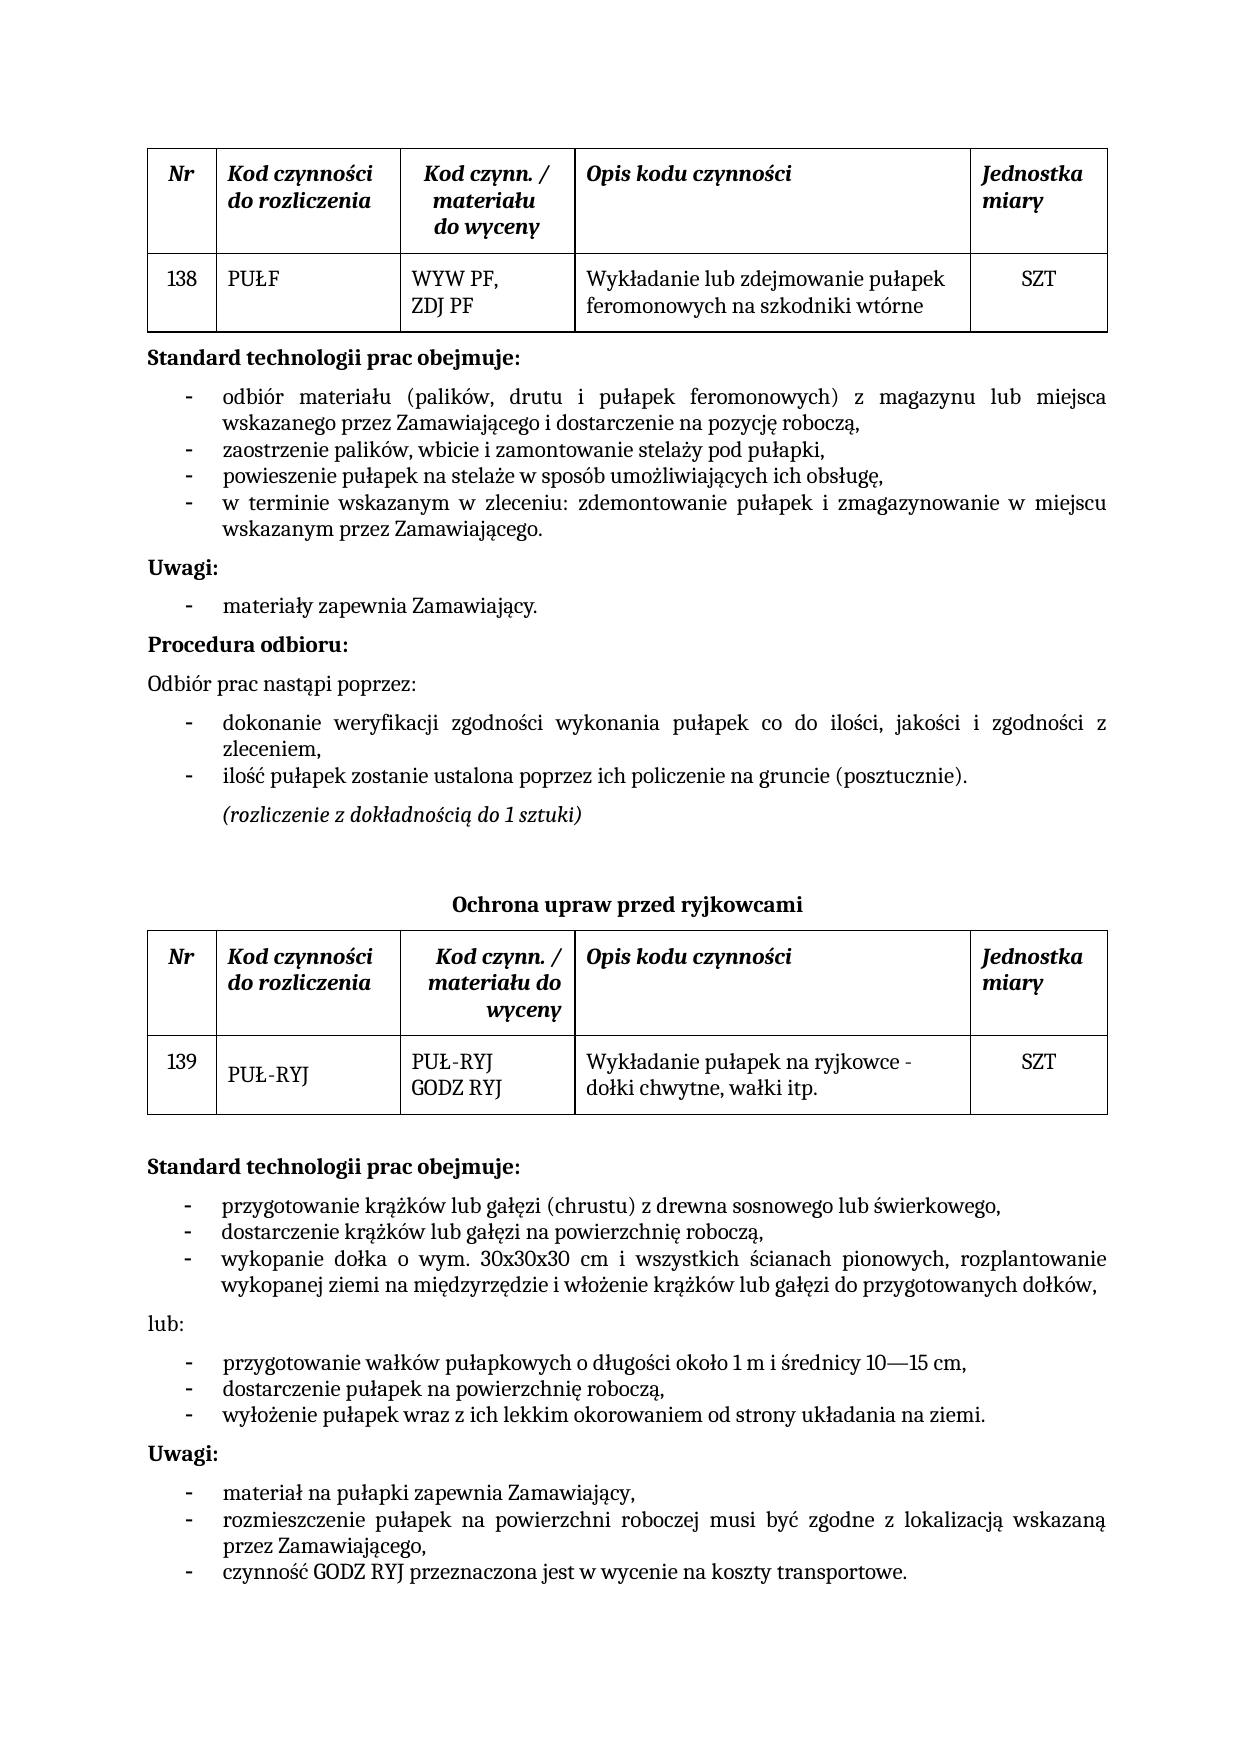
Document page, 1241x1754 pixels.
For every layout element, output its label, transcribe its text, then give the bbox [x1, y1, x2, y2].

text Uwagi: [148, 554, 1107, 581]
text Procedura odbioru: [148, 632, 1107, 658]
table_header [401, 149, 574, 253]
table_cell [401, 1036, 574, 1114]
list dostarczenie pułapek na powierzchnię roboczą, [185, 1376, 1107, 1402]
text (rozliczenie z dokładnością do 1 sztuki) [148, 801, 1107, 828]
text Ochrona upraw przed ryjkowcami [148, 891, 1107, 918]
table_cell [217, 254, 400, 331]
list przygotowanie krążków lub gałęzi (chrustu) z drewna sosnowego lub świerkowego, [184, 1193, 1107, 1219]
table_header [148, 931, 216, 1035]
list ilość pułapek zostanie ustalona poprzez ich policzenie na gruncie (posztucznie). [185, 763, 1107, 789]
list odbiór materiału (palików, drutu i pułapek feromonowych) z magazynu lub miejsca wskazanego przez Zamawiającego i dostarczenie na pozycję roboczą, [185, 384, 1107, 437]
list czynność GODZ RYJ przeznaczona jest w wycenie na koszty transportowe. [185, 1559, 1107, 1585]
list dokonanie weryfikacji zgodności wykonania pułapek co do ilości, jakości i zgodności z zleceniem, [185, 710, 1107, 763]
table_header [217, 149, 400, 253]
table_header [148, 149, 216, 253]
list rozmieszczenie pułapek na powierzchni roboczej musi być zgodne z lokalizacją wskazaną przez Zamawiającego, [185, 1506, 1107, 1559]
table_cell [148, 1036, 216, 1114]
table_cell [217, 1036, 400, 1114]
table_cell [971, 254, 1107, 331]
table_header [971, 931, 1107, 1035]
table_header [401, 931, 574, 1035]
list dostarczenie krążków lub gałęzi na powierzchnię roboczą, [184, 1219, 1107, 1246]
list materiał na pułapki zapewnia Zamawiający, [185, 1480, 1107, 1506]
text Standard technologii prac obejmuje: [148, 345, 1107, 371]
list wyłożenie pułapek wraz z ich lekkim okorowaniem od strony układania na ziemi. [185, 1402, 1107, 1429]
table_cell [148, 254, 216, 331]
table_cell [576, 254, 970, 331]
list w terminie wskazanym w zleceniu: zdemontowanie pułapek i zmagazynowanie w miejscu wskazanym przez Zamawiającego. [185, 489, 1107, 542]
text Odbiór prac nastąpi poprzez: [148, 671, 1107, 697]
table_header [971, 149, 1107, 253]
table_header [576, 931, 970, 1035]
list wykopanie dołka o wym. 30x30x30 cm i wszystkich ścianach pionowych, rozplantowanie wykopanej ziemi na międzyrzędzie i włożenie krążków lub gałęzi do przygotowanych dołków, [184, 1246, 1107, 1298]
list powieszenie pułapek na stelaże w sposób umożliwiających ich obsługę, [185, 463, 1107, 489]
text lub: [148, 1311, 1107, 1337]
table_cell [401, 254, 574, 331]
text Uwagi: [148, 1441, 1107, 1467]
list zaostrzenie palików, wbicie i zamontowanie stelaży pod pułapki, [185, 437, 1107, 463]
list przygotowanie wałków pułapkowych o długości około 1 m i średnicy 10—15 cm, [185, 1349, 1107, 1376]
text Standard technologii prac obejmuje: [148, 1154, 1107, 1180]
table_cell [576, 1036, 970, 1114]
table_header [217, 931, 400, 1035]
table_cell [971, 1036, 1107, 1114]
list materiały zapewnia Zamawiający. [185, 593, 1107, 620]
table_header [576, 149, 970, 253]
